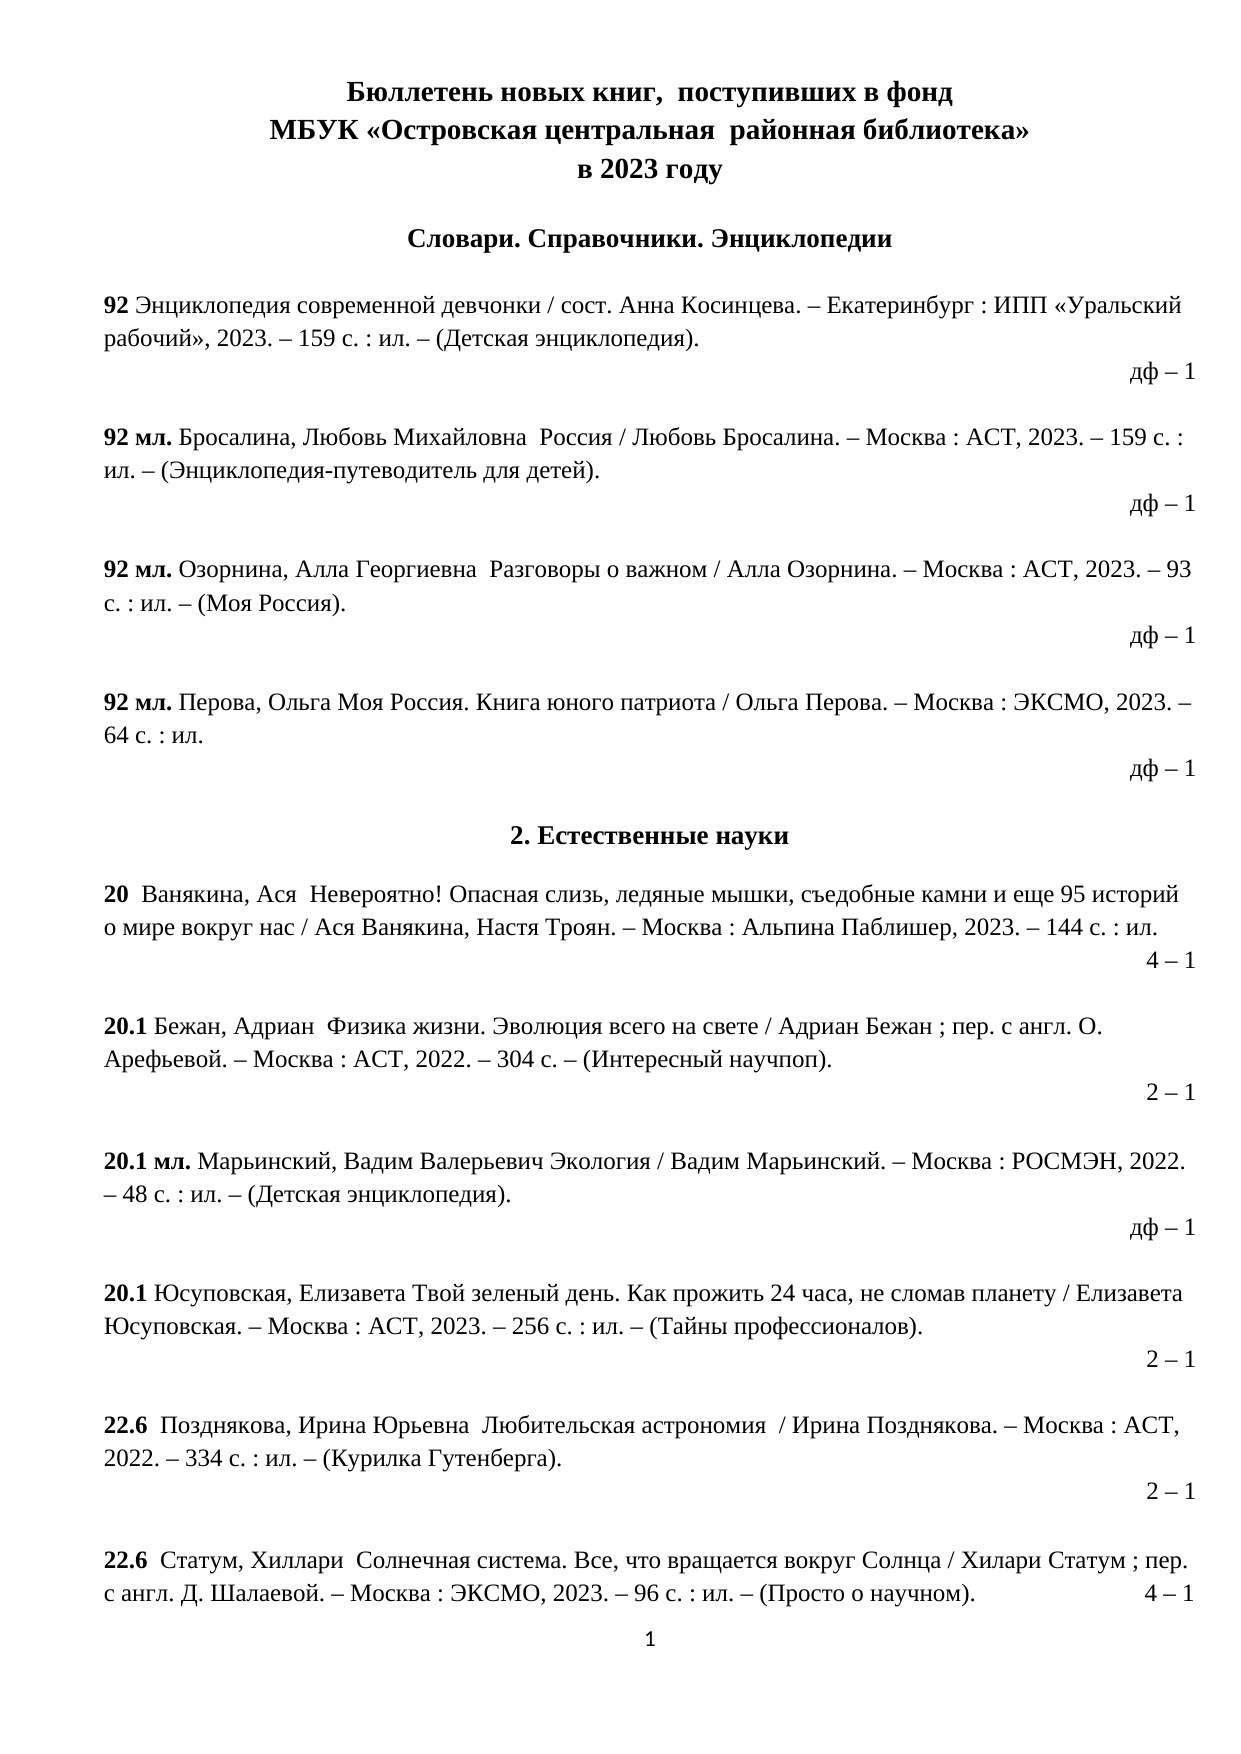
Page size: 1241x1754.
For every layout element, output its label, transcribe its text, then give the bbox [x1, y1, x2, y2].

text дф – 1 [103, 753, 1196, 781]
text дф – 1 [103, 621, 1196, 649]
text 92 мл. Перова, Ольга Моя Россия. Книга юного патриота / Ольга Перова. – Москва : ЭКСМО, 2023. – 64 с. : ил. [103, 687, 1196, 748]
text дф – 1 [103, 356, 1196, 385]
text 20.1 мл. Марьинский, Вадим Валерьевич Экология / Вадим Марьинский. – Москва : РОСМЭН, 2022. – 48 с. : ил. – (Детская энциклопедия). [103, 1146, 1196, 1208]
text 22.6 Статум, Хиллари Солнечная система. Все, что вращается вокруг Солнца / Хилари Статум ; пер. с англ. Д. Шалаевой. – Москва : ЭКСМО, 2023. – 96 с. : ил. – (Просто о научном). 4 – 1 [103, 1545, 1196, 1607]
text 2 – 1 [103, 1077, 1196, 1106]
text МБУК «Островская центральная районная библиотека» [103, 112, 1196, 146]
text 20.1 Юсуповская, Елизавета Твой зеленый день. Как прожить 24 часа, не сломав планету / Елизавета Юсуповская. – Москва : АСТ, 2023. – 256 с. : ил. – (Тайны профессионалов). [103, 1278, 1196, 1340]
text дф – 1 [103, 488, 1196, 517]
text 92 Энциклопедия современной девчонки / сост. Анна Косинцева. – Екатеринбург : ИПП «Уральский рабочий», 2023. – 159 с. : ил. – (Детская энциклопедия). [103, 290, 1196, 352]
text 2 – 1 [103, 1476, 1196, 1505]
text дф – 1 [103, 1212, 1196, 1241]
text в 2023 году [103, 151, 1196, 184]
text 92 мл. Бросалина, Любовь Михайловна Россия / Любовь Бросалина. – Москва : АСТ, 2023. – 159 с. : ил. – (Энциклопедия-путеводитель для детей). [103, 422, 1196, 484]
text 2 – 1 [103, 1344, 1196, 1373]
text 20 Ванякина, Ася Невероятно! Опасная слизь, ледяные мышки, съедобные камни и еще 95 историй о мире вокруг нас / Ася Ванякина, Настя Троян. – Москва : Альпина Паблишер, 2023. – 144 с. : ил. [103, 879, 1196, 941]
text 22.6 Позднякова, Ирина Юрьевна Любительская астрономия / Ирина Позднякова. – Москва : АСТ, 2022. – 334 с. : ил. – (Курилка Гутенберга). [103, 1410, 1196, 1472]
text 4 – 1 [103, 945, 1196, 974]
text Бюллетень новых книг, поступивших в фонд [103, 74, 1196, 107]
text 20.1 Бежан, Адриан Физика жизни. Эволюция всего на свете / Адриан Бежан ; пер. с англ. О. Арефьевой. – Москва : АСТ, 2022. – 304 с. – (Интересный научпоп). [103, 1011, 1196, 1073]
text Словари. Справочники. Энциклопедии [103, 222, 1196, 253]
text 92 мл. Озорнина, Алла Георгиевна Разговоры о важном / Алла Озорнина. – Москва : АСТ, 2023. – 93 с. : ил. – (Моя Россия). [103, 554, 1196, 616]
text 2. Естественные науки [103, 819, 1196, 850]
